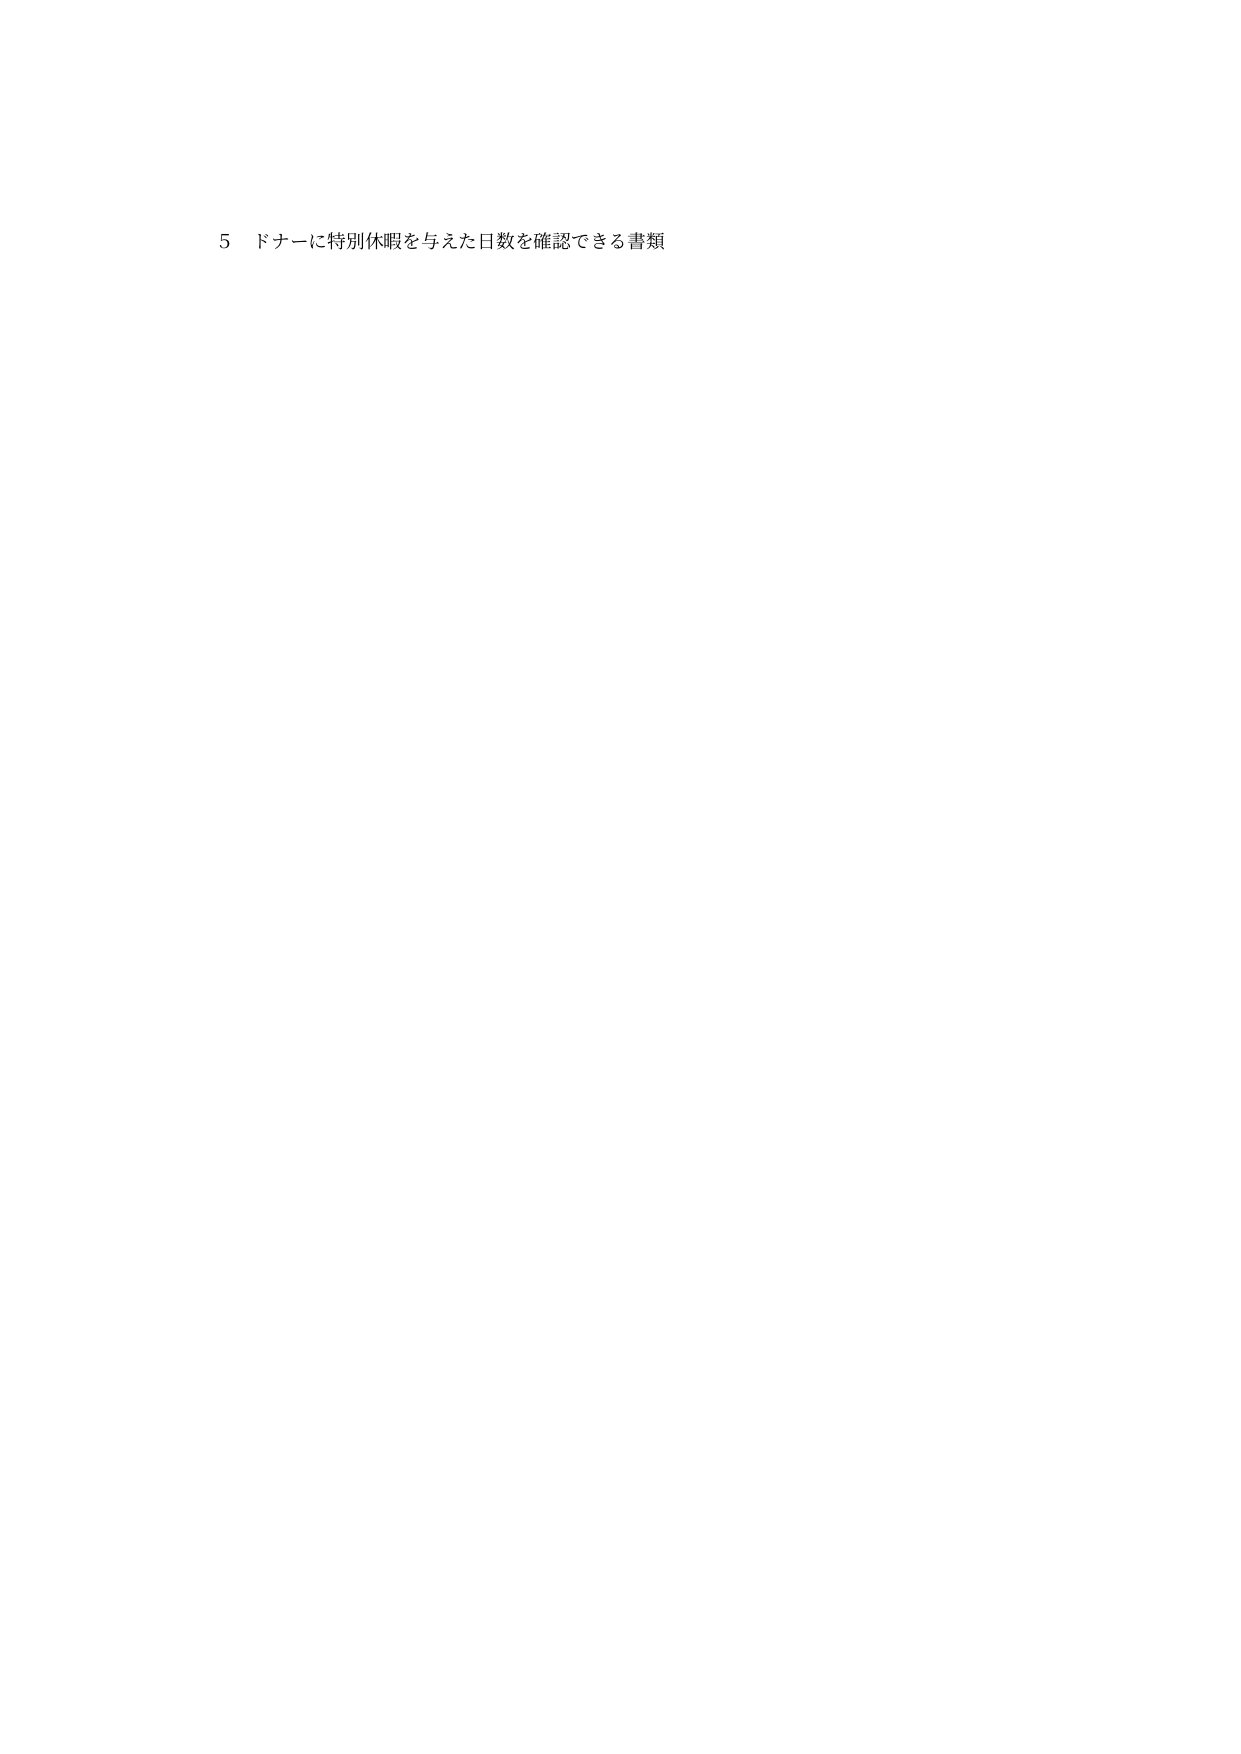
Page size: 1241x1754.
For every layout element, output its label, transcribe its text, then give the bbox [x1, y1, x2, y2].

text ５ ドナーに特別休暇を与えた日数を確認できる書類 [177, 222, 1063, 259]
